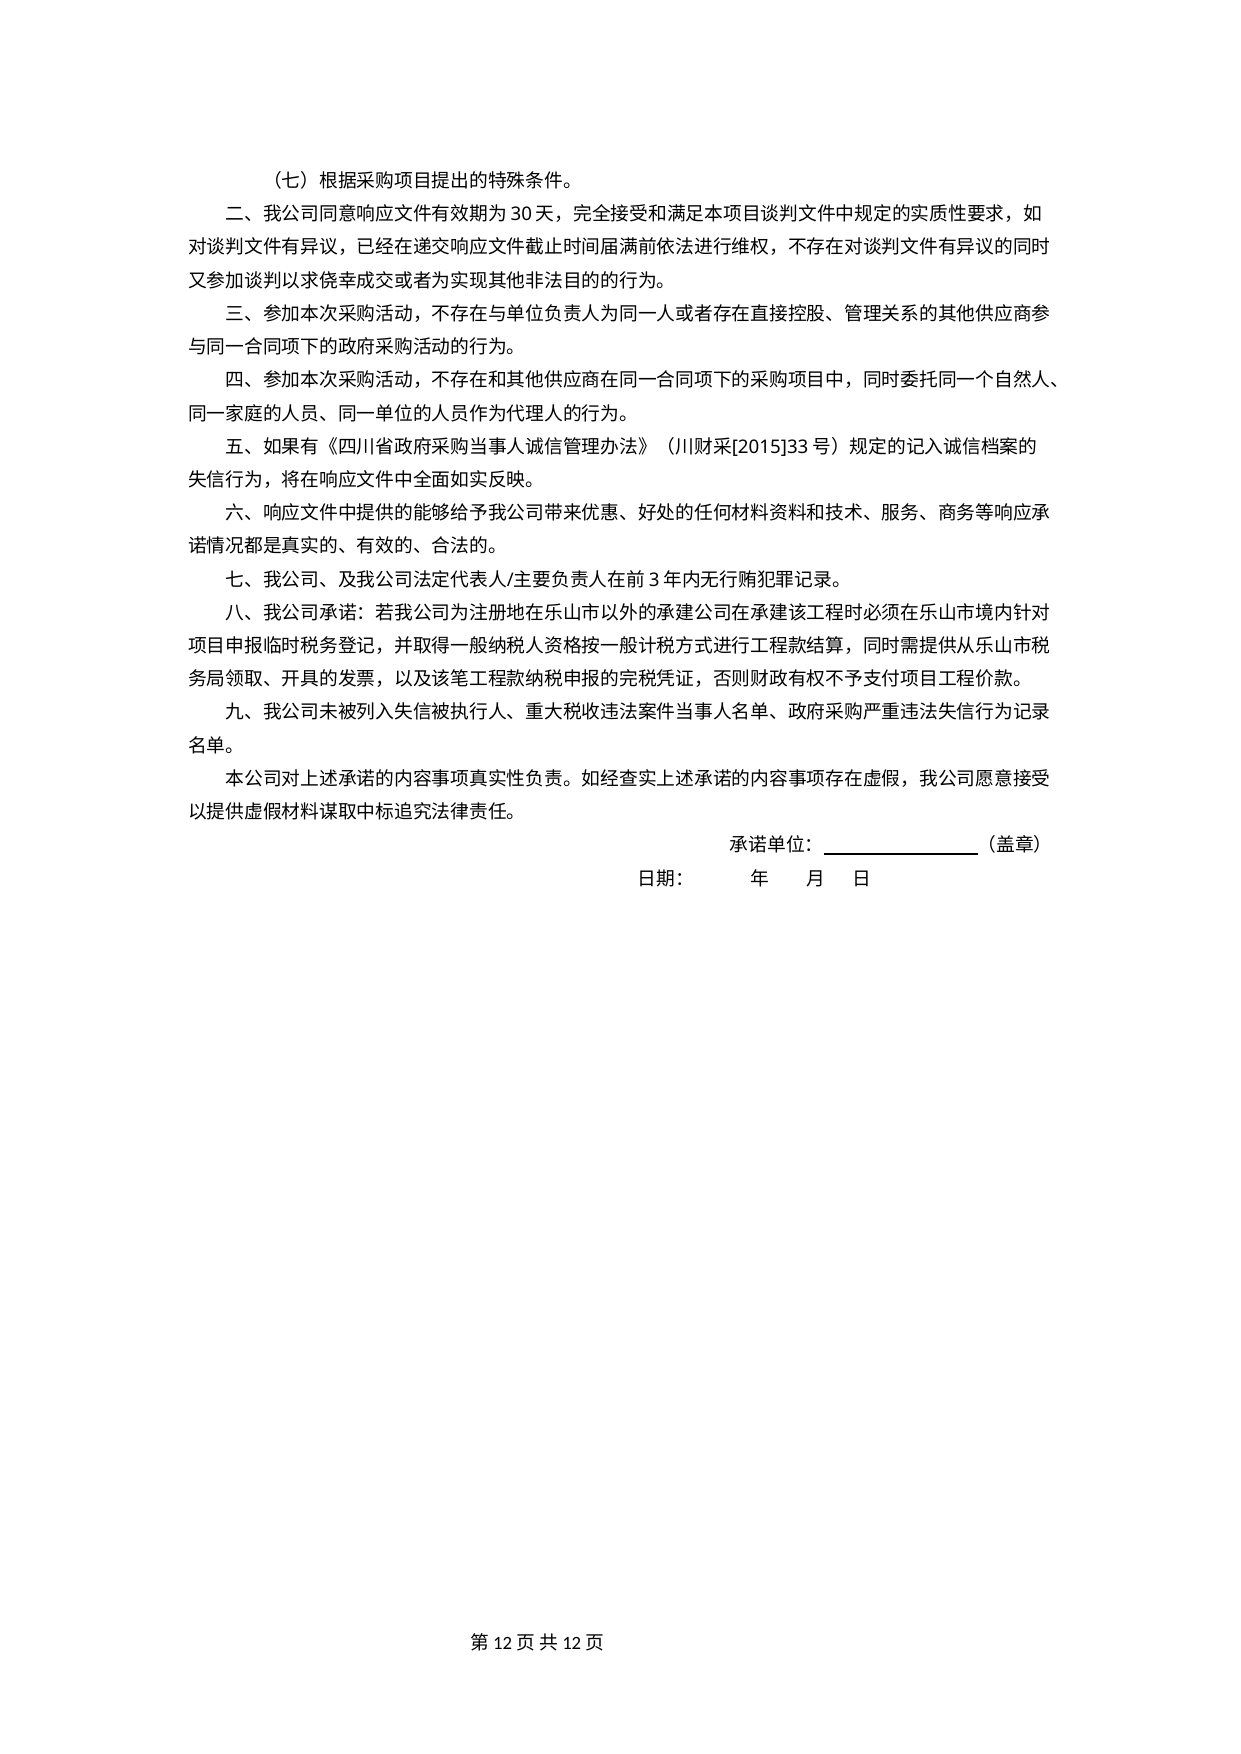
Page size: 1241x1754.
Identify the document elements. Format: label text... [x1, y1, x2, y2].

text （七）根据采购项目提出的特殊条件。 [188, 162, 1052, 196]
text 四、参加本次采购活动，不存在和其他供应商在同一合同项下的采购项目中，同时委托同一个自然人、同一家庭的人员、同一单位的人员作为代理人的行为。 [188, 362, 1052, 428]
text 本公司对上述承诺的内容事项真实性负责。如经查实上述承诺的内容事项存在虚假，我公司愿意接受以提供虚假材料谋取中标追究法律责任。 [188, 761, 1052, 827]
text 八、我公司承诺：若我公司为注册地在乐山市以外的承建公司在承建该工程时必须在乐山市境内针对项目申报临时税务登记，并取得一般纳税人资格按一般计税方式进行工程款结算，同时需提供从乐山市税务局领取、开具的发票，以及该笔工程款纳税申报的完税凭证，否则财政有权不予支付项目工程价款。 [188, 594, 1052, 694]
text 六、响应文件中提供的能够给予我公司带来优惠、好处的任何材料资料和技术、服务、商务等响应承诺情况都是真实的、有效的、合法的。 [188, 495, 1052, 561]
text 九、我公司未被列入失信被执行人、重大税收违法案件当事人名单、政府采购严重违法失信行为记录名单。 [188, 694, 1052, 761]
text 五、如果有《四川省政府采购当事人诚信管理办法》（川财采[2015]33号）规定的记入诚信档案的失信行为，将在响应文件中全面如实反映。 [188, 428, 1052, 495]
text 日期： 年 月 日 [188, 860, 1052, 893]
text 二、我公司同意响应文件有效期为30天，完全接受和满足本项目谈判文件中规定的实质性要求，如对谈判文件有异议，已经在递交响应文件截止时间届满前依法进行维权，不存在对谈判文件有异议的同时又参加谈判以求侥幸成交或者为实现其他非法目的的行为。 [188, 196, 1052, 295]
text 七、我公司、及我公司法定代表人/主要负责人在前3年内无行贿犯罪记录。 [188, 561, 1052, 594]
text 三、参加本次采购活动，不存在与单位负责人为同一人或者存在直接控股、管理关系的其他供应商参与同一合同项下的政府采购活动的行为。 [188, 295, 1052, 362]
text 承诺单位： （盖章） [188, 827, 1052, 860]
